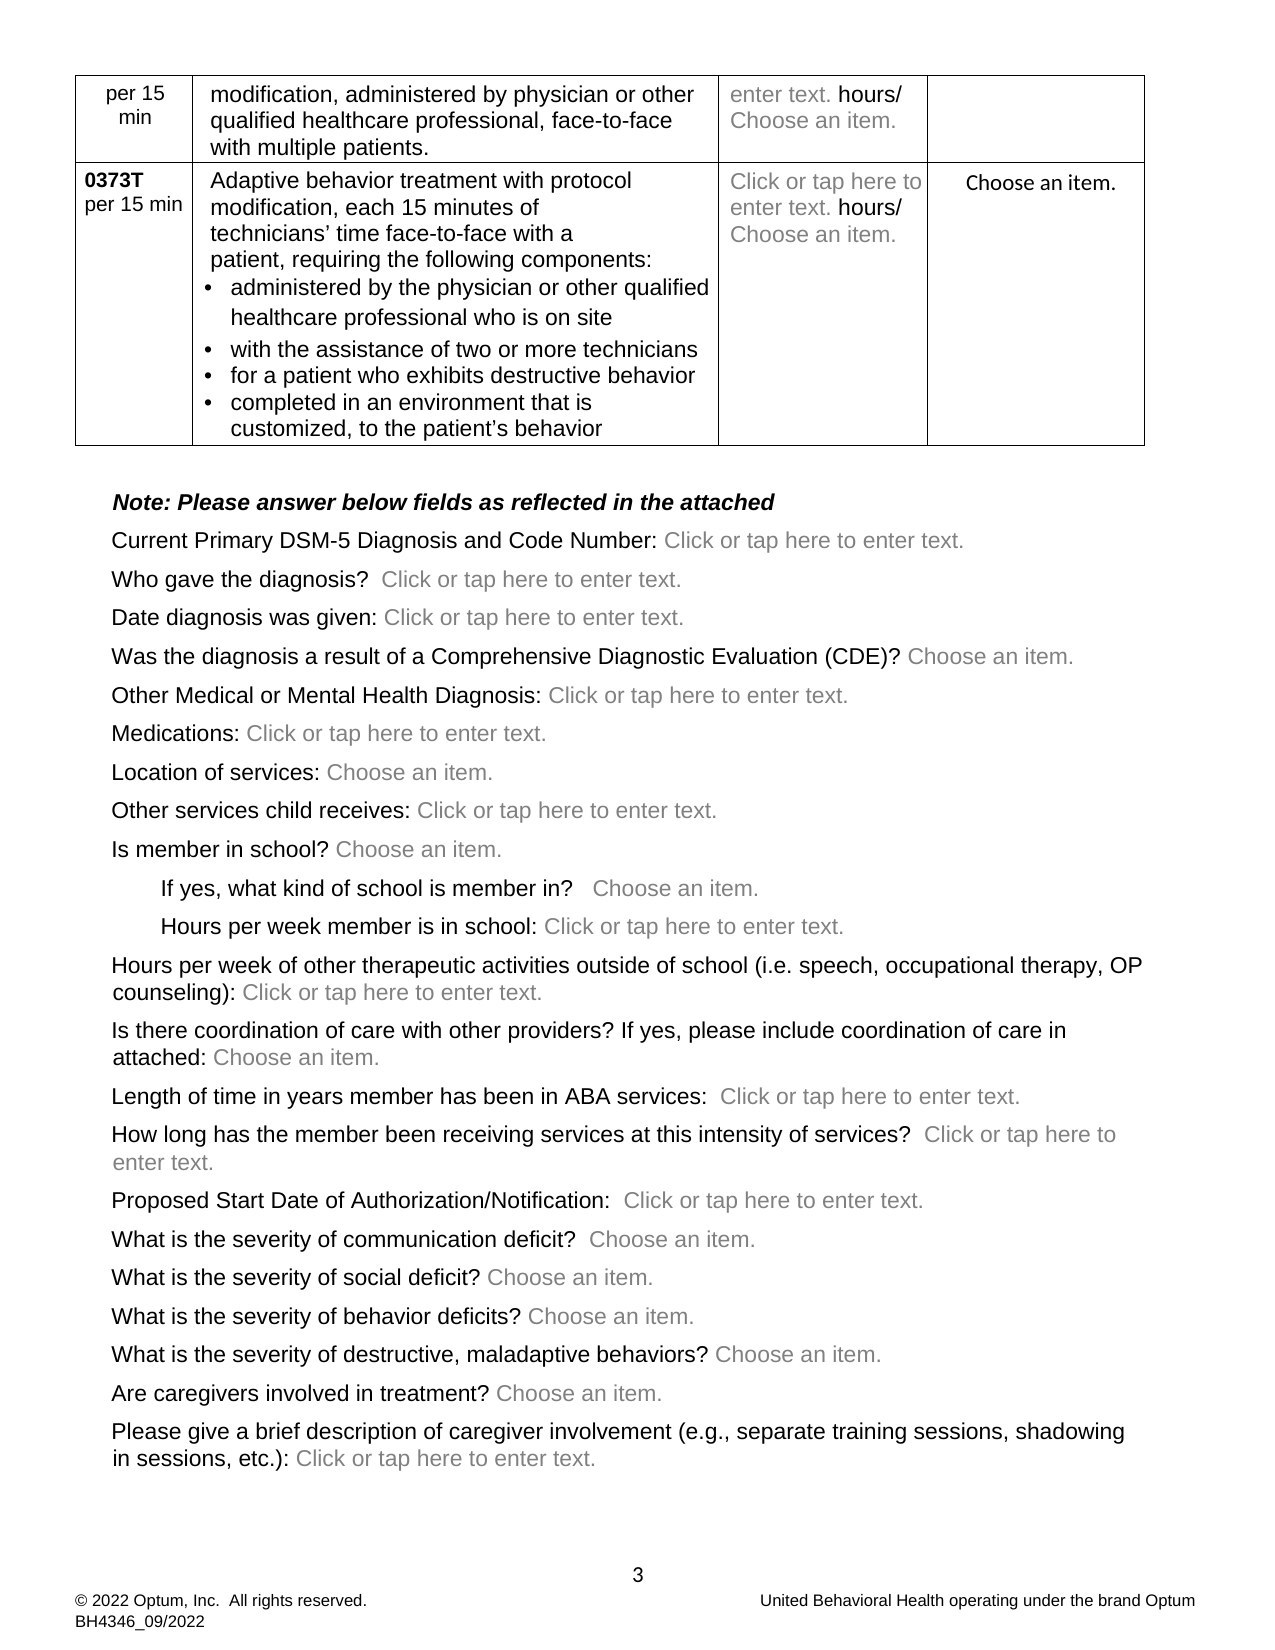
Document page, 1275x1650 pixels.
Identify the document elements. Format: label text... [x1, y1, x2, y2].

table_cell hours/ [719, 163, 927, 444]
text Other Medical or Mental Health Diagnosis: [111, 682, 1144, 708]
text Current Primary DSM-5 Diagnosis and Code Number: [111, 527, 1144, 554]
text Date diagnosis was given: [111, 604, 766, 631]
text What is the severity of destructive, maladaptive behaviors? [111, 1341, 1144, 1368]
text Is there coordination of care with other providers? If yes, please include coordination of care in attached: [111, 1017, 1144, 1071]
text Other services child receives: [111, 797, 766, 824]
text Proposed Start Date of Authorization/Notification: [111, 1187, 1144, 1213]
text Location of services: [111, 759, 1144, 785]
text Who gave the diagnosis? [111, 566, 766, 592]
text If yes, what kind of school is member in? [160, 874, 1144, 901]
text Hours per week of other therapeutic activities outside of school (i.e. speech, occupational therapy, OP counseling): [111, 952, 1144, 1005]
text Medications: [111, 720, 766, 747]
text Was the diagnosis a result of a Comprehensive Diagnostic Evaluation (CDE)? [111, 643, 1144, 669]
text Length of time in years member has been in ABA services: [111, 1083, 1144, 1109]
text Are caregivers involved in treatment? [111, 1380, 1144, 1406]
text What is the severity of social deficit? [111, 1264, 1144, 1291]
text Please give a brief description of caregiver involvement (e.g., separate training sessions, shadowing in sessions, etc.): [111, 1418, 1144, 1472]
table_cell 97158 per 15 min [76, 76, 192, 162]
table_cell hours/ [719, 76, 927, 162]
text What is the severity of behavior deficits? [111, 1303, 1144, 1329]
text What is the severity of communication deficit? [111, 1226, 1144, 1252]
table_cell 0373T per 15 min [76, 163, 192, 444]
text Note: Please answer below fields as reflected in the attached [112, 488, 1144, 515]
text Hours per week member is in school: [160, 913, 1144, 939]
table_cell Adaptive behavior treatment with protocol modification, each 15 minutes of technicians’ time face-to-face with a patient, requiring the following components: administered by the physician or other qualified healthcare professional who is on site with the assistance of two or more technicians for a patient who exhibits destructive behavior completed in an environment that is customized, to the patient’s behavior [193, 163, 718, 444]
text How long has the member been receiving services at this intensity of services? [111, 1121, 1144, 1175]
text Is member in school? [111, 836, 1144, 862]
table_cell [193, 76, 718, 162]
